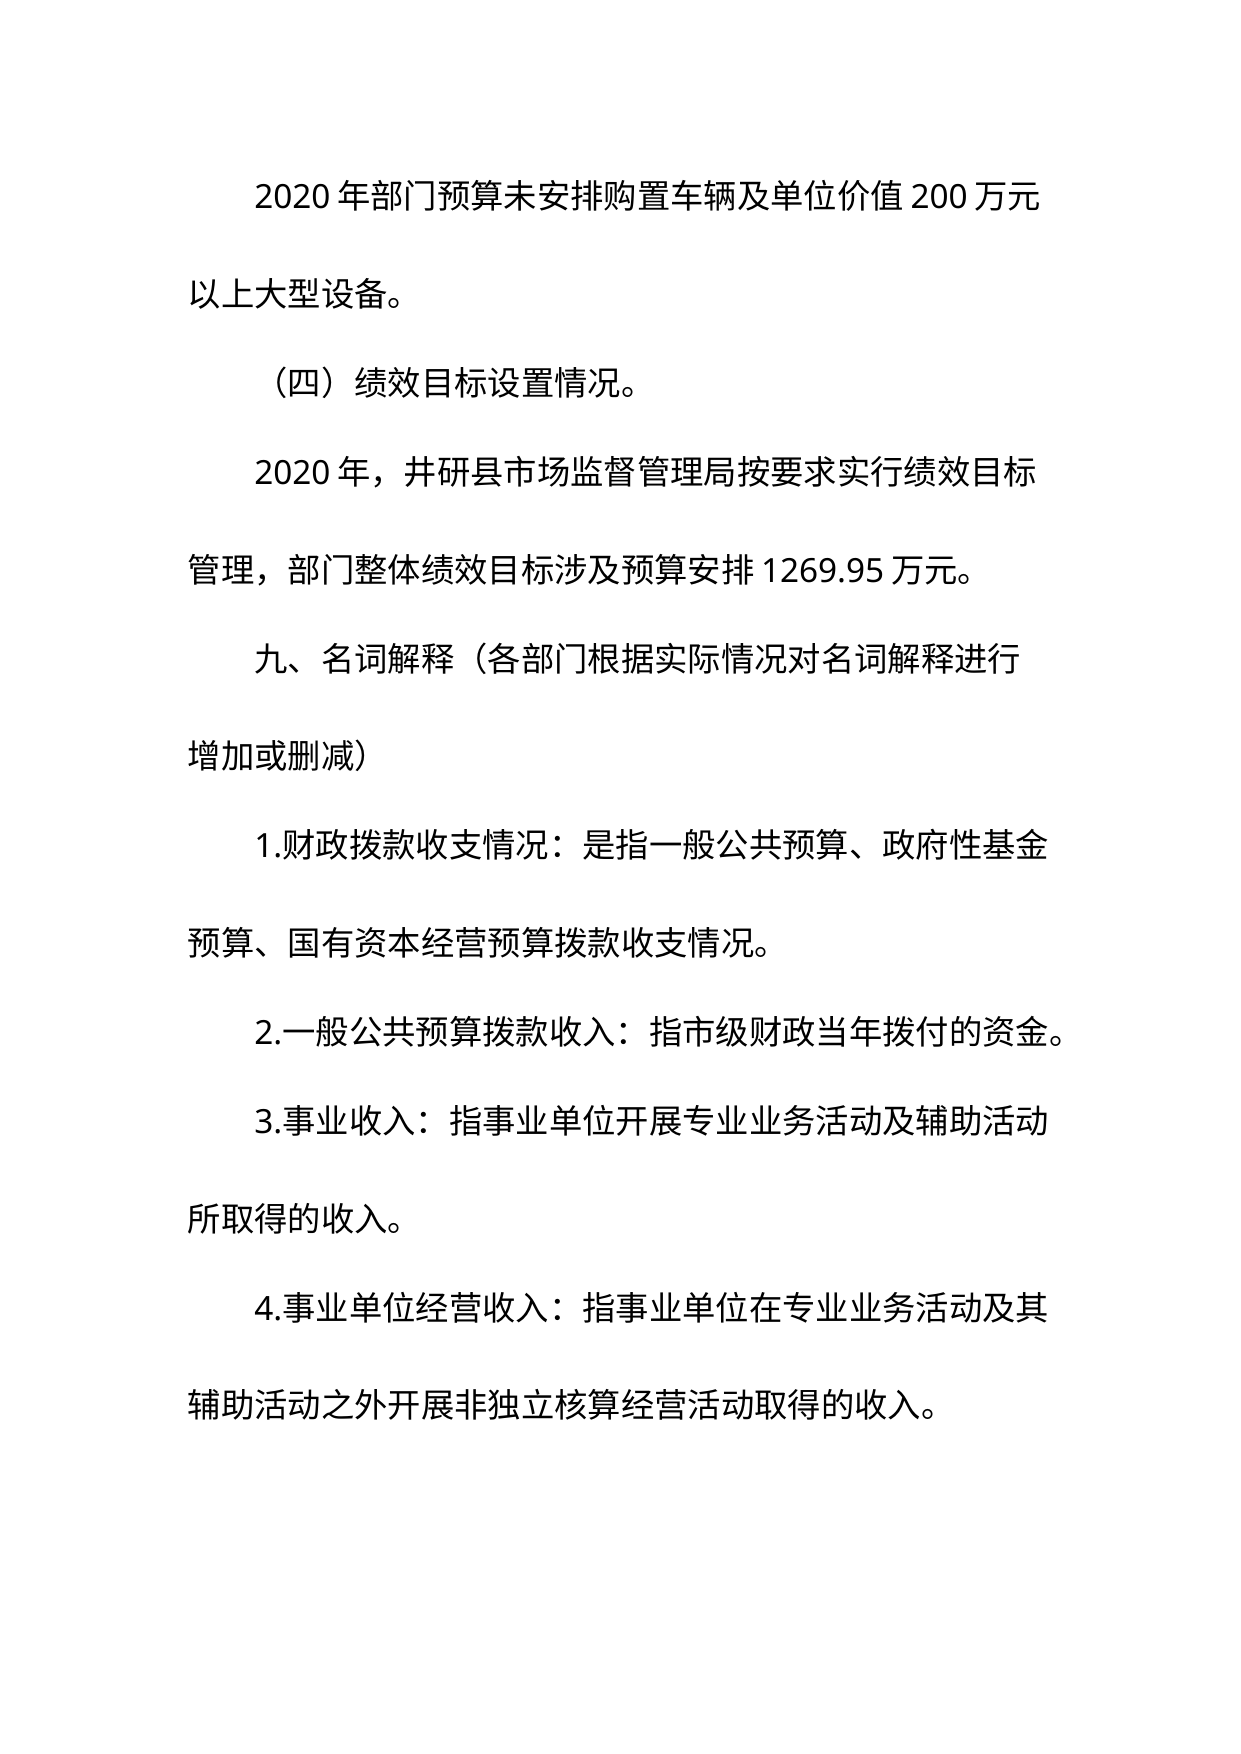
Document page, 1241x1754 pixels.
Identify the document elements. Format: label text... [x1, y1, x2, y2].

text （四）绩效目标设置情况。 [187, 348, 1053, 413]
text 4.事业单位经营收入：指事业单位在专业业务活动及其辅助活动之外开展非独立核算经营活动取得的收入。 [187, 1273, 1053, 1436]
text 2020年部门预算未安排购置车辆及单位价值200万元以上大型设备。 [187, 162, 1053, 324]
text 1.财政拨款收支情况：是指一般公共预算、政府性基金预算、国有资本经营预算拨款收支情况。 [187, 811, 1053, 973]
text 2020年，井研县市场监督管理局按要求实行绩效目标管理，部门整体绩效目标涉及预算安排1269.95万元。 [187, 438, 1053, 600]
text 3.事业收入：指事业单位开展专业业务活动及辅助活动所取得的收入。 [187, 1087, 1053, 1249]
text 九、名词解释（各部门根据实际情况对名词解释进行增加或删减） [187, 624, 1053, 787]
text 2.一般公共预算拨款收入：指市级财政当年拨付的资金。 [187, 997, 1053, 1062]
